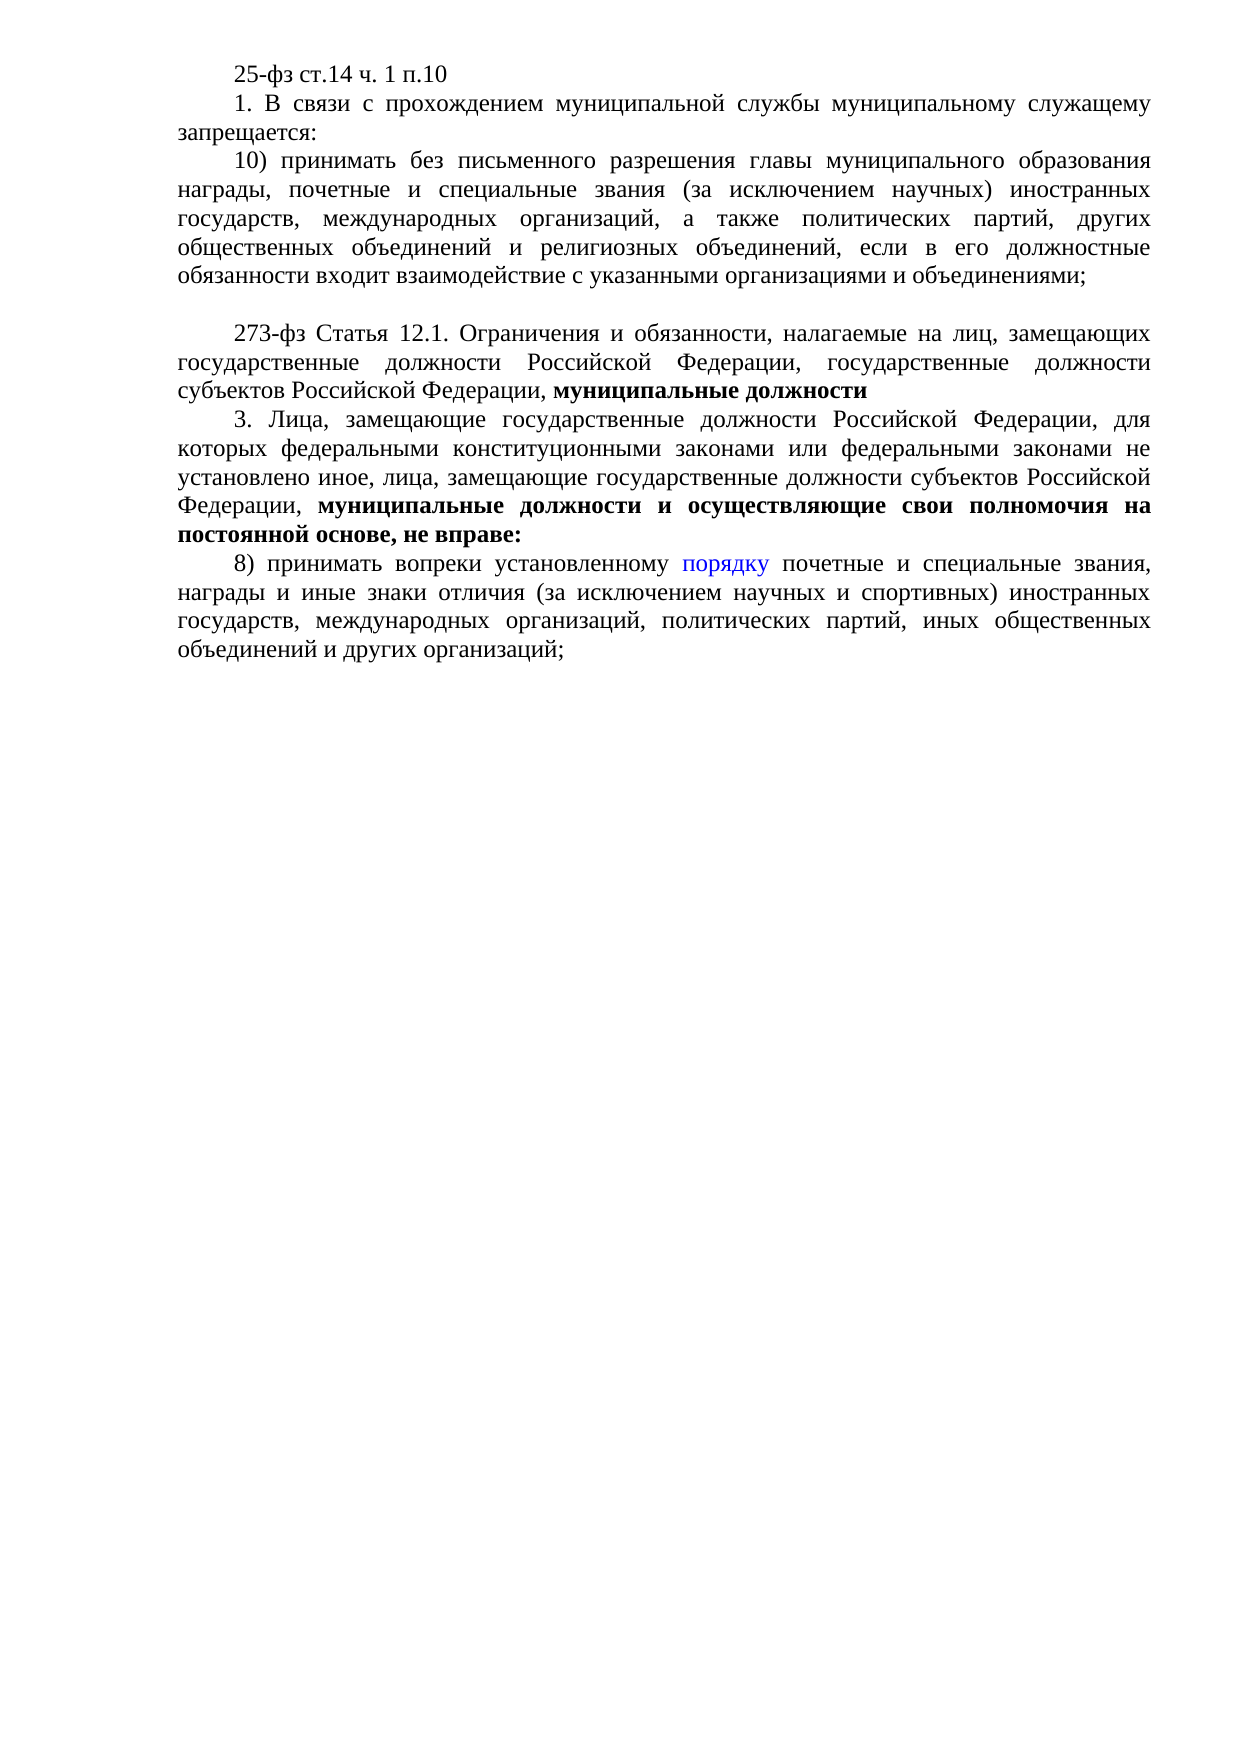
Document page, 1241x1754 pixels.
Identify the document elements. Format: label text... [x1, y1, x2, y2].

text 10) принимать без письменного разрешения главы муниципального образования награды, почетные и специальные звания (за исключением научных) иностранных государств, международных организаций, а также политических партий, других общественных объединений и религиозных объединений, если в его должностные обязанности входит взаимодействие с указанными организациями и объединениями; [177, 145, 1152, 289]
text 3. Лица, замещающие государственные должности Российской Федерации, для которых федеральными конституционными законами или федеральными законами не установлено иное, лица, замещающие государственные должности субъектов Российской Федерации, муниципальные должности и осуществляющие свои полномочия на постоянной основе, не вправе: [177, 404, 1152, 548]
text 273-фз Статья 12.1. Ограничения и обязанности, налагаемые на лиц, замещающих государственные должности Российской Федерации, государственные должности субъектов Российской Федерации, муниципальные должности [177, 318, 1152, 404]
text 1. В связи с прохождением муниципальной службы муниципальному служащему запрещается: [177, 88, 1152, 145]
text 8) принимать вопреки установленному порядку почетные и специальные звания, награды и иные знаки отличия (за исключением научных и спортивных) иностранных государств, международных организаций, политических партий, иных общественных объединений и других организаций; [177, 548, 1152, 663]
text 25-фз ст.14 ч. 1 п.10 [177, 59, 1152, 88]
